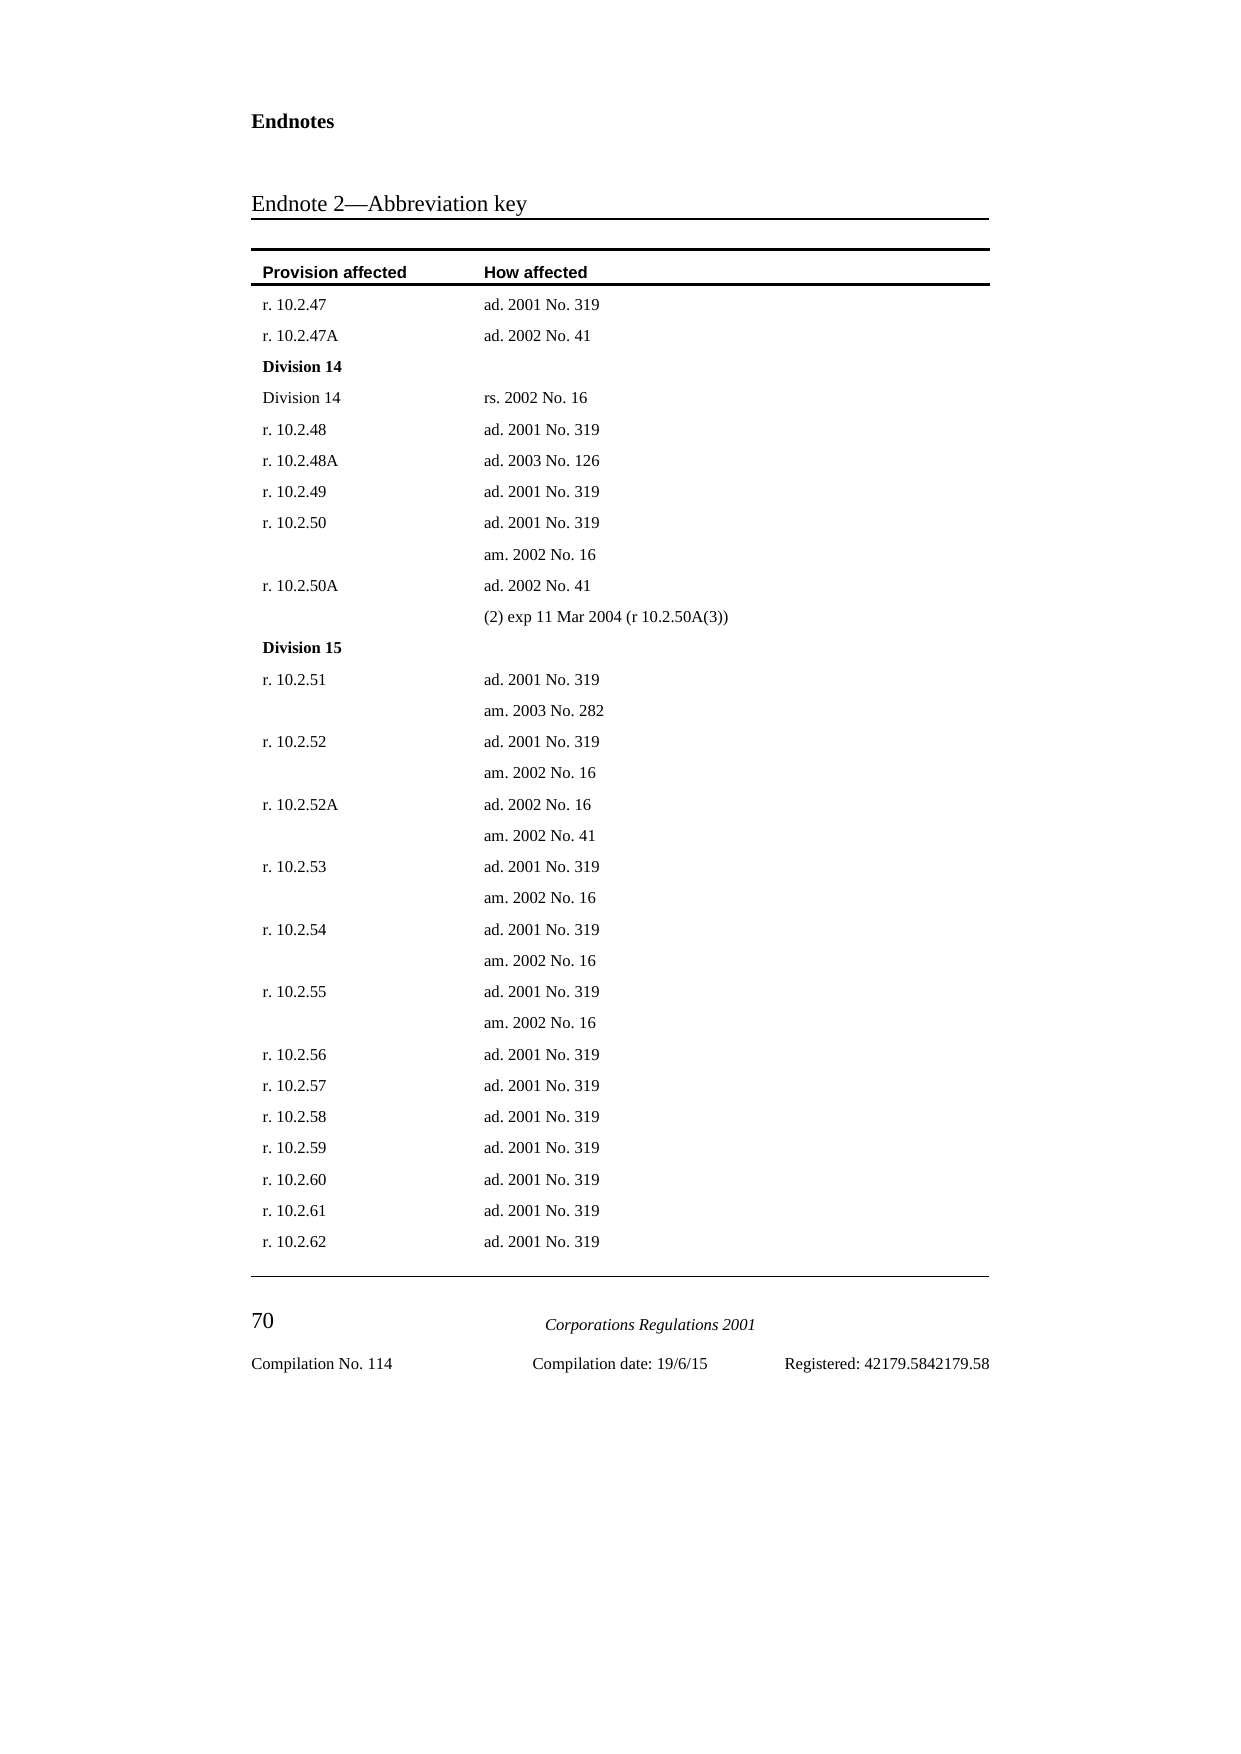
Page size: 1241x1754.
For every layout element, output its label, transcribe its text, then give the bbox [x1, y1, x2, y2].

table_header Provision affected [251, 251, 473, 282]
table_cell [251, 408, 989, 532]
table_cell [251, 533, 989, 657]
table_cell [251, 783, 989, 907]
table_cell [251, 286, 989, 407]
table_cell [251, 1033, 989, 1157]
table_header How affected [473, 251, 989, 282]
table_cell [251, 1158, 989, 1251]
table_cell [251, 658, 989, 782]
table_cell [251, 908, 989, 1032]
